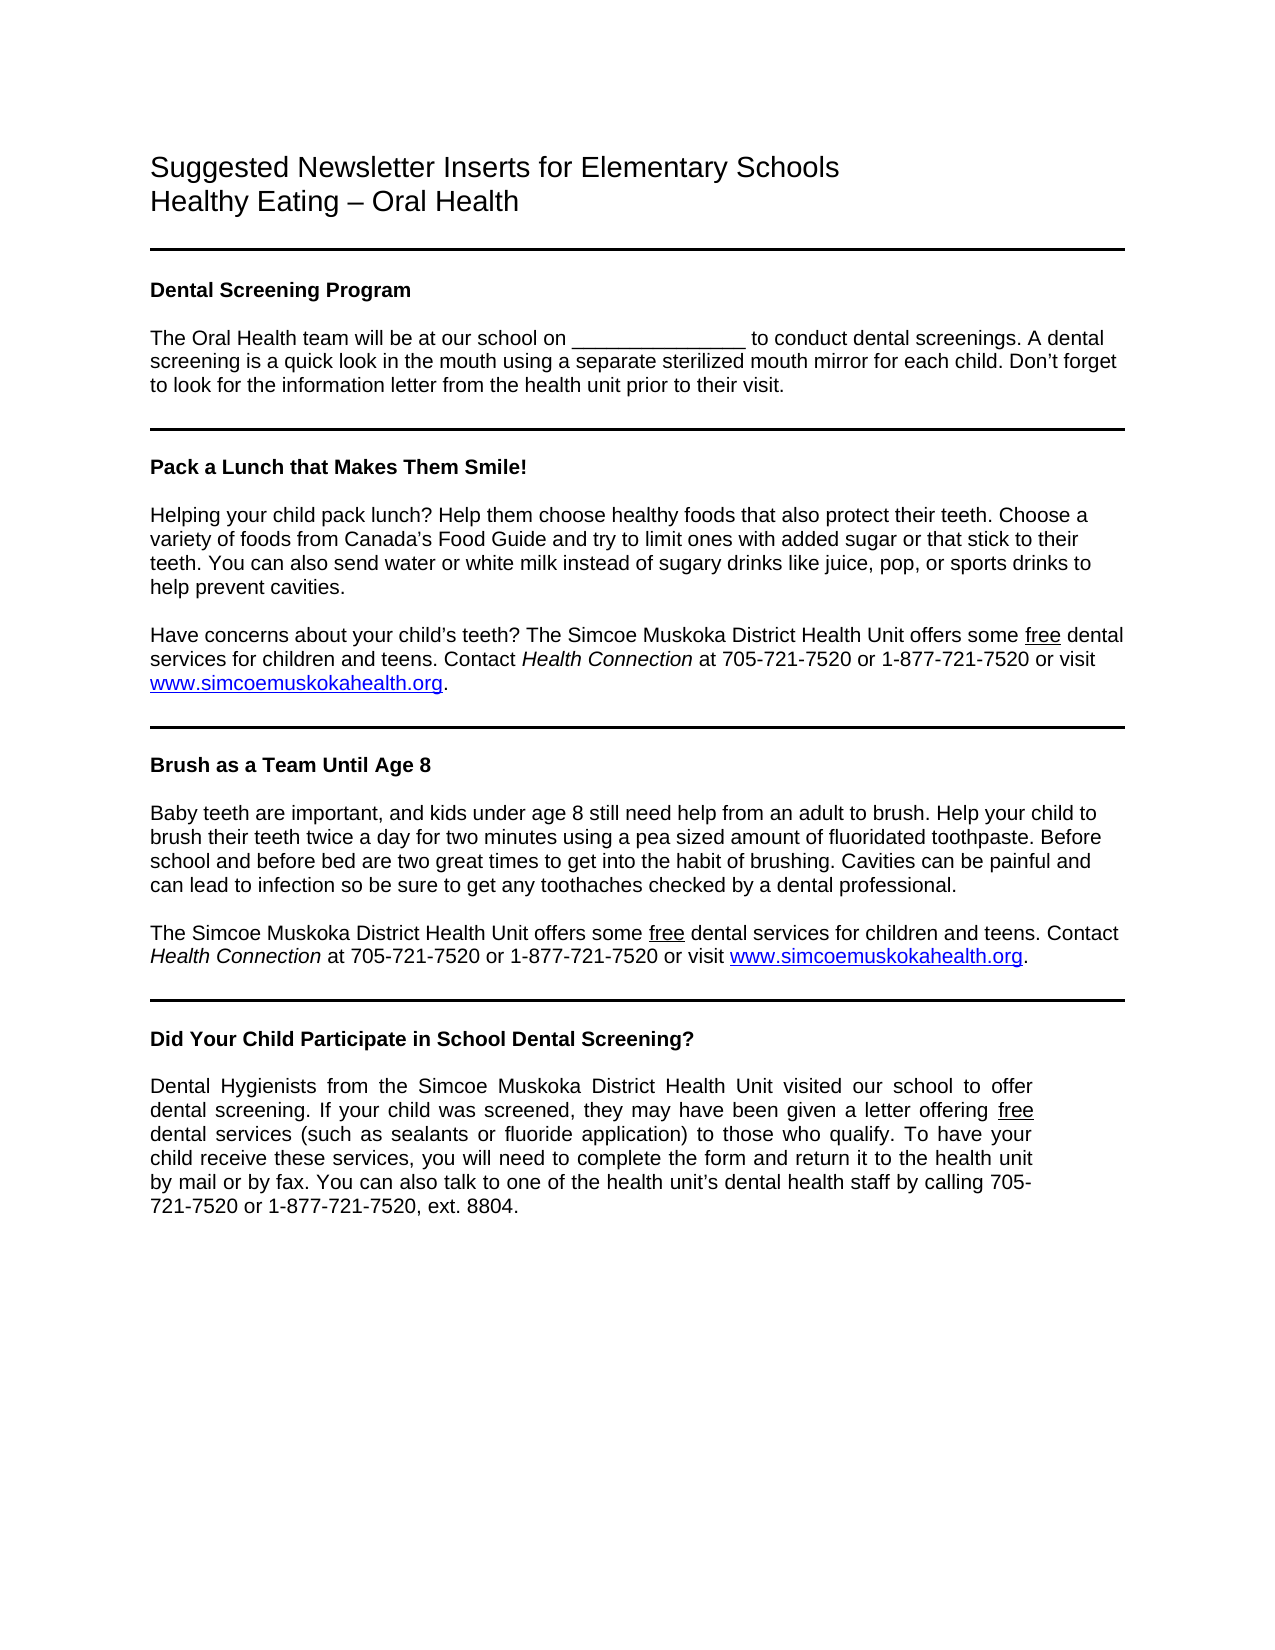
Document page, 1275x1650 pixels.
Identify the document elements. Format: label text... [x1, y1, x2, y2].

text Dental Screening Program [150, 277, 1125, 301]
text Healthy Eating – Oral Health [150, 183, 1125, 217]
text Helping your child pack lunch? Help them choose healthy foods that also protect their teeth. Choose a variety of foods from Canada’s Food Guide and try to limit ones with added sugar or that stick to their teeth. You can also send water or white milk instead of sugary drinks like juice, pop, or sports drinks to help prevent cavities. [150, 503, 1125, 599]
text Suggested Newsletter Inserts for Elementary Schools [150, 150, 1125, 183]
text Pack a Lunch that Makes Them Smile! [150, 455, 1125, 479]
text Brush as a Team Until Age 8 [150, 753, 1125, 777]
text Dental Hygienists from the Simcoe Muskoka District Health Unit visited our school to offer dental screening. If your child was screened, they may have been given a letter offering free dental services (such as sealants or fluoride application) to those who qualify. To have your child receive these services, you will need to complete the form and return it to the health unit by mail or by fax. You can also talk to one of the health unit’s dental health staff by calling 705-721-7520 or 1-877-721-7520, ext. 8804. [150, 1074, 1034, 1218]
text Did Your Child Participate in School Dental Screening? [150, 1026, 1125, 1050]
text The Oral Health team will be at our school on _______________ to conduct dental screenings. A dental screening is a quick look in the mouth using a separate sterilized mouth mirror for each child. Don’t forget to look for the information letter from the health unit prior to their visit. [150, 325, 1125, 397]
text The Simcoe Muskoka District Health Unit offers some free dental services for children and teens. Contact Health Connection at 705-721-7520 or 1-877-721-7520 or visit www.simcoemuskokahealth.org. [150, 920, 1125, 968]
text Baby teeth are important, and kids under age 8 still need help from an adult to brush. Help your child to brush their teeth twice a day for two minutes using a pea sized amount of fluoridated toothpaste. Before school and before bed are two great times to get into the habit of brushing. Cavities can be painful and can lead to infection so be sure to get any toothaches checked by a dental professional. [150, 801, 1125, 896]
text Have concerns about your child’s teeth? The Simcoe Muskoka District Health Unit offers some free dental services for children and teens. Contact Health Connection at 705-721-7520 or 1-877-721-7520 or visit www.simcoemuskokahealth.org. [150, 623, 1125, 695]
